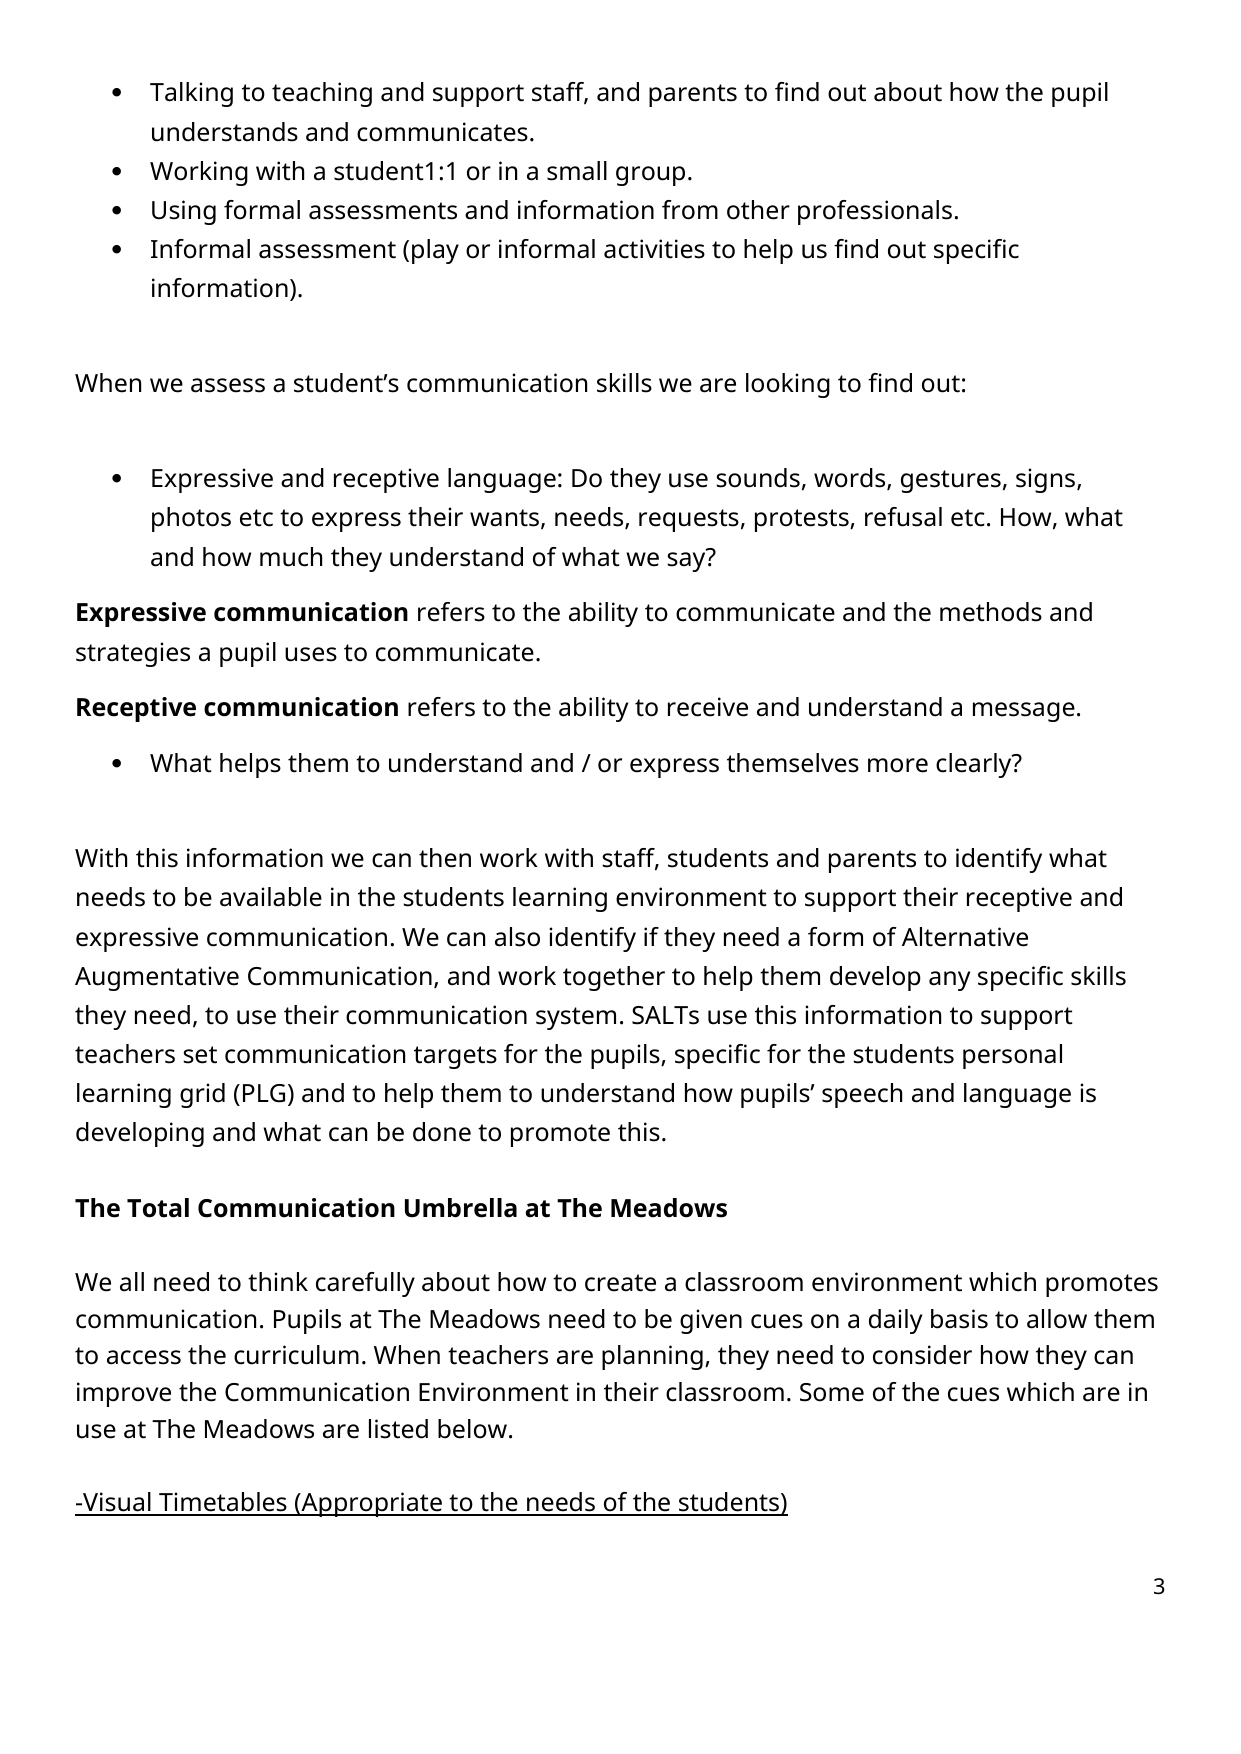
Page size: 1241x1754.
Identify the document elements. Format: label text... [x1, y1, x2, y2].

text When we assess a student’s communication skills we are looking to find out: [75, 366, 1165, 400]
list Using formal assessments and information from other professionals. [112, 192, 1165, 227]
text We all need to think carefully about how to create a classroom environment which promotes communication. Pupils at The Meadows need to be given cues on a daily basis to allow them to access the curriculum. When teachers are planning, they need to consider how they can improve the Communication Environment in their classroom. Some of the cues which are in use at The Meadows are listed below. [75, 1264, 1165, 1446]
list What helps them to understand and / or express themselves more clearly? [112, 746, 1165, 780]
list Informal assessment (play or informal activities to help us find out specific information). [112, 232, 1165, 305]
list Expressive and receptive language: Do they use sounds, words, gestures, signs, photos etc to express their wants, needs, requests, protests, refusal etc. How, what and how much they understand of what we say? [112, 461, 1165, 573]
list Working with a student1:1 or in a small group. [112, 153, 1165, 187]
list Talking to teaching and support staff, and parents to find out about how the pupil understands and communicates. [112, 75, 1165, 148]
text -Visual Timetables (Appropriate to the needs of the students) [75, 1485, 1165, 1519]
text With this information we can then work with staff, students and parents to identify what needs to be available in the students learning environment to support their receptive and expressive communication. We can also identify if they need a form of Alternative Augmentative Communication, and work together to help them develop any specific skills they need, to use their communication system. SALTs use this information to support teachers set communication targets for the pupils, specific for the students personal learning grid (PLG) and to help them to understand how pupils’ speech and language is developing and what can be done to promote this. [75, 841, 1165, 1149]
text Expressive communication refers to the ability to communicate and the methods and strategies a pupil uses to communicate. [75, 595, 1165, 668]
text Receptive communication refers to the ability to receive and understand a message. [75, 690, 1165, 724]
text The Total Communication Umbrella at The Meadows [75, 1191, 1165, 1225]
